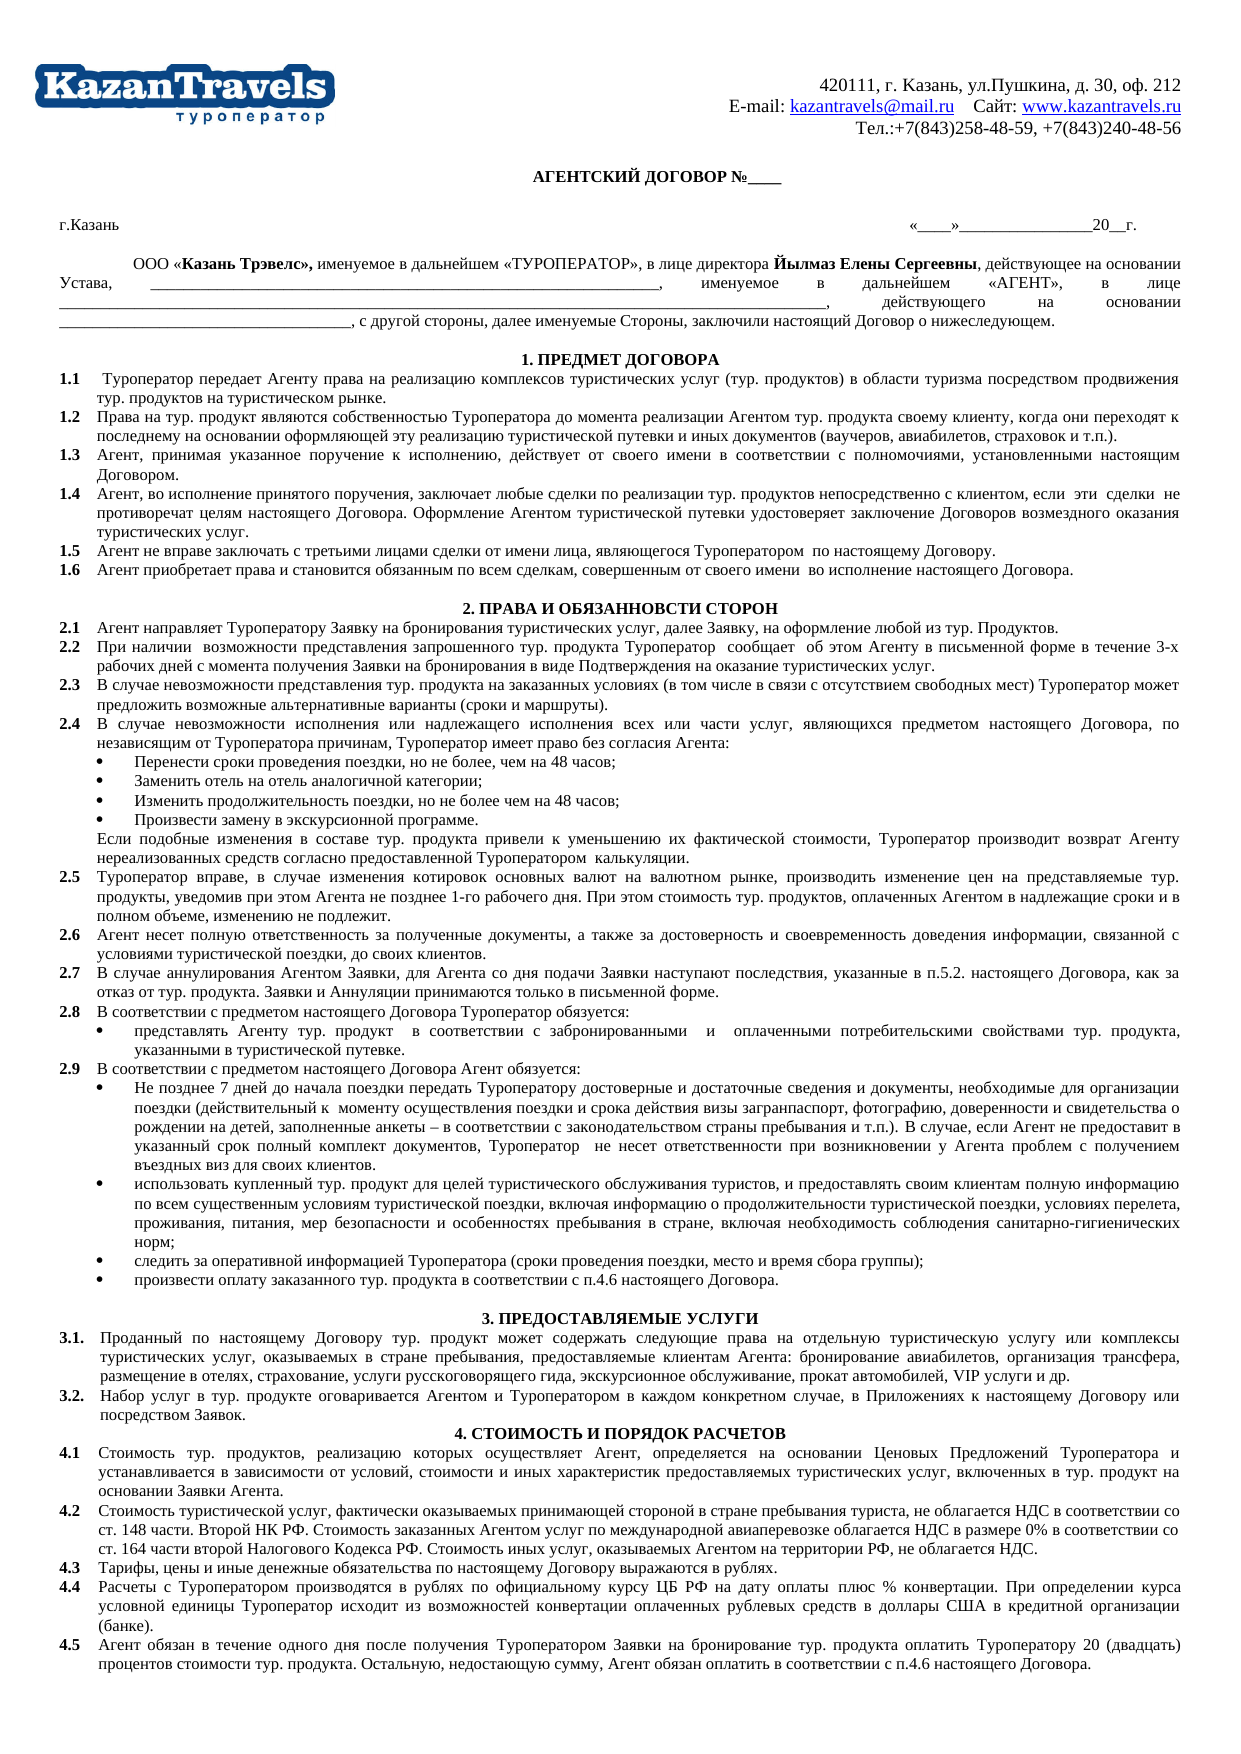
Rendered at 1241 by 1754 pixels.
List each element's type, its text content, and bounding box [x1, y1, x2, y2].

list В случае аннулирования Агентом Заявки, для Агента со дня подачи Заявки наступают последствия, указанные в п.5.2. настоящего Договора, как за отказ от тур. продукта. Заявки и Аннуляции принимаются только в письменной форме. [59, 963, 1181, 1001]
text АГЕНТСКИЙ ДОГОВОР №____ [59, 167, 1181, 186]
list Произвести замену в экскурсионной программе. [97, 810, 1181, 829]
text Если подобные изменения в составе тур. продукта привели к уменьшению их фактической стоимости, Туроператор производит возврат Агенту нереализованных средств согласно предоставленной Туроператором калькуляции. [97, 829, 1181, 867]
list Права на тур. продукт являются собственностью Туроператора до момента реализации Агентом тур. продукта своему клиенту, когда они переходят к последнему на основании оформляющей эту реализацию туристической путевки и иных документов (ваучеров, авиабилетов, страховок и т.п.). [59, 407, 1181, 445]
text 2. ПРАВА И ОБЯЗАННОВСТИ СТОРОН [59, 598, 1181, 618]
list Туроператор вправе, в случае изменения котировок основных валют на валютном рынке, производить изменение цен на представляемые тур. продукты, уведомив при этом Агента не позднее 1-го рабочего дня. При этом стоимость тур. продуктов, оплаченных Агентом в надлежащие сроки и в полном объеме, изменению не подлежит. [59, 867, 1181, 925]
list При наличии возможности представления запрошенного тур. продукта Туроператор сообщает об этом Агенту в письменной форме в течение 3-х рабочих дней с момента получения Заявки на бронирования в виде Подтверждения на оказание туристических услуг. [59, 637, 1181, 675]
list Расчеты с Туроператором производятся в рублях по официальному курсу ЦБ РФ на дату оплаты плюс % конвертации. При определении курса условной единицы Туроператор исходит из возможностей конвертации оплаченных рублевых средств в доллары США в кредитной организации (банке). [59, 1577, 1181, 1634]
list Проданный по настоящему Договору тур. продукт может содержать следующие права на отдельную туристическую услугу или комплексы туристических услуг, оказываемых в стране пребывания, предоставляемые клиентам Агента: бронирование авиабилетов, организация трансфера, размещение в отелях, страхование, услуги русскоговорящего гида, экскурсионное обслуживание, прокат автомобилей, VIP услуги и др. [59, 1328, 1181, 1385]
list Агент обязан в течение одного дня после получения Туроператором Заявки на бронирование тур. продукта оплатить Туроператору 20 (двадцать) процентов стоимости тур. продукта. Остальную, недостающую сумму, Агент обязан оплатить в соответствии с п.4.6 настоящего Договора. [59, 1634, 1181, 1673]
list Агент не вправе заключать с третьими лицами сделки от имени лица, являющегося Туроператором по настоящему Договору. [59, 541, 1181, 560]
list Изменить продолжительность поездки, но не более чем на 48 часов; [97, 790, 1181, 810]
list использовать купленный тур. продукт для целей туристического обслуживания туристов, и предоставлять своим клиентам полную информацию по всем существенным условиям туристической поездки, включая информацию о продолжительности туристической поездки, условиях перелета, проживания, питания, мер безопасности и особенностях пребывания в стране, включая необходимость соблюдения санитарно-гигиенических норм; [97, 1174, 1181, 1251]
list Перенести сроки проведения поездки, но не более, чем на 48 часов; [97, 752, 1181, 771]
list Туроператор передает Агенту права на реализацию комплексов туристических услуг (тур. продуктов) в области туризма посредством продвижения тур. продуктов на туристическом рынке. [59, 368, 1181, 407]
text г.Казань «____»________________20__г. [59, 215, 1181, 234]
list Агент приобретает права и становится обязанным по всем сделкам, совершенным от своего имени во исполнение настоящего Договора. [59, 560, 1181, 579]
text 4. СТОИМОСТЬ И ПОРЯДОК РАСЧЕТОВ [59, 1424, 1181, 1443]
list следить за оперативной информацией Туроператора (сроки проведения поездки, место и время сбора группы); [97, 1251, 1181, 1270]
list Агент, во исполнение принятого поручения, заключает любые сделки по реализации тур. продуктов непосредственно с клиентом, если эти сделки не противоречат целям настоящего Договора. Оформление Агентом туристической путевки удостоверяет заключение Договоров возмездного оказания туристических услуг. [59, 483, 1181, 541]
list представлять Агенту тур. продукт в соответствии с забронированными и оплаченными потребительскими свойствами тур. продукта, указанными в туристической путевке. [97, 1021, 1181, 1059]
text 1. ПРЕДМЕТ ДОГОВОРА [59, 349, 1181, 368]
list В случае невозможности исполнения или надлежащего исполнения всех или части услуг, являющихся предметом настоящего Договора, по независящим от Туроператора причинам, Туроператор имеет право без согласия Агента: [59, 713, 1181, 752]
list Стоимость тур. продуктов, реализацию которых осуществляет Агент, определяется на основании Ценовых Предложений Туроператора и устанавливается в зависимости от условий, стоимости и иных характеристик предоставляемых туристических услуг, включенных в тур. продукт на основании Заявки Агента. [59, 1443, 1181, 1500]
list В соответствии с предметом настоящего Договора Туроператор обязуется: [59, 1001, 1181, 1021]
list Агент несет полную ответственность за полученные документы, а также за достоверность и своевременность доведения информации, связанной с условиями туристической поездки, до своих клиентов. [59, 925, 1181, 963]
list Не позднее 7 дней до начала поездки передать Туроператору достоверные и достаточные сведения и документы, необходимые для организации поездки (действительный к моменту осуществления поездки и срока действия визы загранпаспорт, фотографию, доверенности и свидетельства о рождении на детей, заполненные анкеты – в соответствии с законодательством страны пребывания и т.п.). В случае, если Агент не предоставит в указанный срок полный комплект документов, Туроператор не несет ответственности при возникновении у Агента проблем с получением въездных виз для своих клиентов. [97, 1078, 1181, 1174]
list Агент, принимая указанное поручение к исполнению, действует от своего имени в соответствии с полномочиями, установленными настоящим Договором. [59, 445, 1181, 483]
list В случае невозможности представления тур. продукта на заказанных условиях (в том числе в связи с отсутствием свободных мест) Туроператор может предложить возможные альтернативные варианты (сроки и маршруты). [59, 675, 1181, 713]
text ООО «Казань Трэвелс», именуемое в дальнейшем «ТУРОПЕРАТОР», в лице директора Йылмаз Елены Сергеевны, действующее на основании Устава, _____________________________________________________________, именуемое в дальнейшем «АГЕНТ», в лице ____________________________________________________________________________________________, действующего на основании ___________________________________, с другой стороны, далее именуемые Стороны, заключили настоящий Договор о нижеследующем. [59, 253, 1181, 330]
list Набор услуг в тур. продукте оговаривается Агентом и Туроператором в каждом конкретном случае, в Приложениях к настоящему Договору или посредством Заявок. [59, 1385, 1181, 1424]
picture [31, 64, 336, 127]
list Заменить отель на отель аналогичной категории; [97, 771, 1181, 790]
list Стоимость туристической услуг, фактически оказываемых принимающей стороной в стране пребывания туриста, не облагается НДС в соответствии со ст. 148 части. Второй НК РФ. Стоимость заказанных Агентом услуг по международной авиаперевозке облагается НДС в размере 0% в соответствии со ст. 164 части второй Налогового Кодекса РФ. Стоимость иных услуг, оказываемых Агентом на территории РФ, не облагается НДС. [59, 1500, 1181, 1558]
text 3. ПРЕДОСТАВЛЯЕМЫЕ УСЛУГИ [59, 1309, 1181, 1328]
list Тарифы, цены и иные денежные обязательства по настоящему Договору выражаются в рублях. [59, 1558, 1181, 1577]
list Агент направляет Туроператору Заявку на бронирования туристических услуг, далее Заявку, на оформление любой из тур. Продуктов. [59, 618, 1181, 637]
list произвести оплату заказанного тур. продукта в соответствии с п.4.6 настоящего Договора. [97, 1270, 1181, 1289]
list В соответствии с предметом настоящего Договора Агент обязуется: [59, 1059, 1181, 1078]
